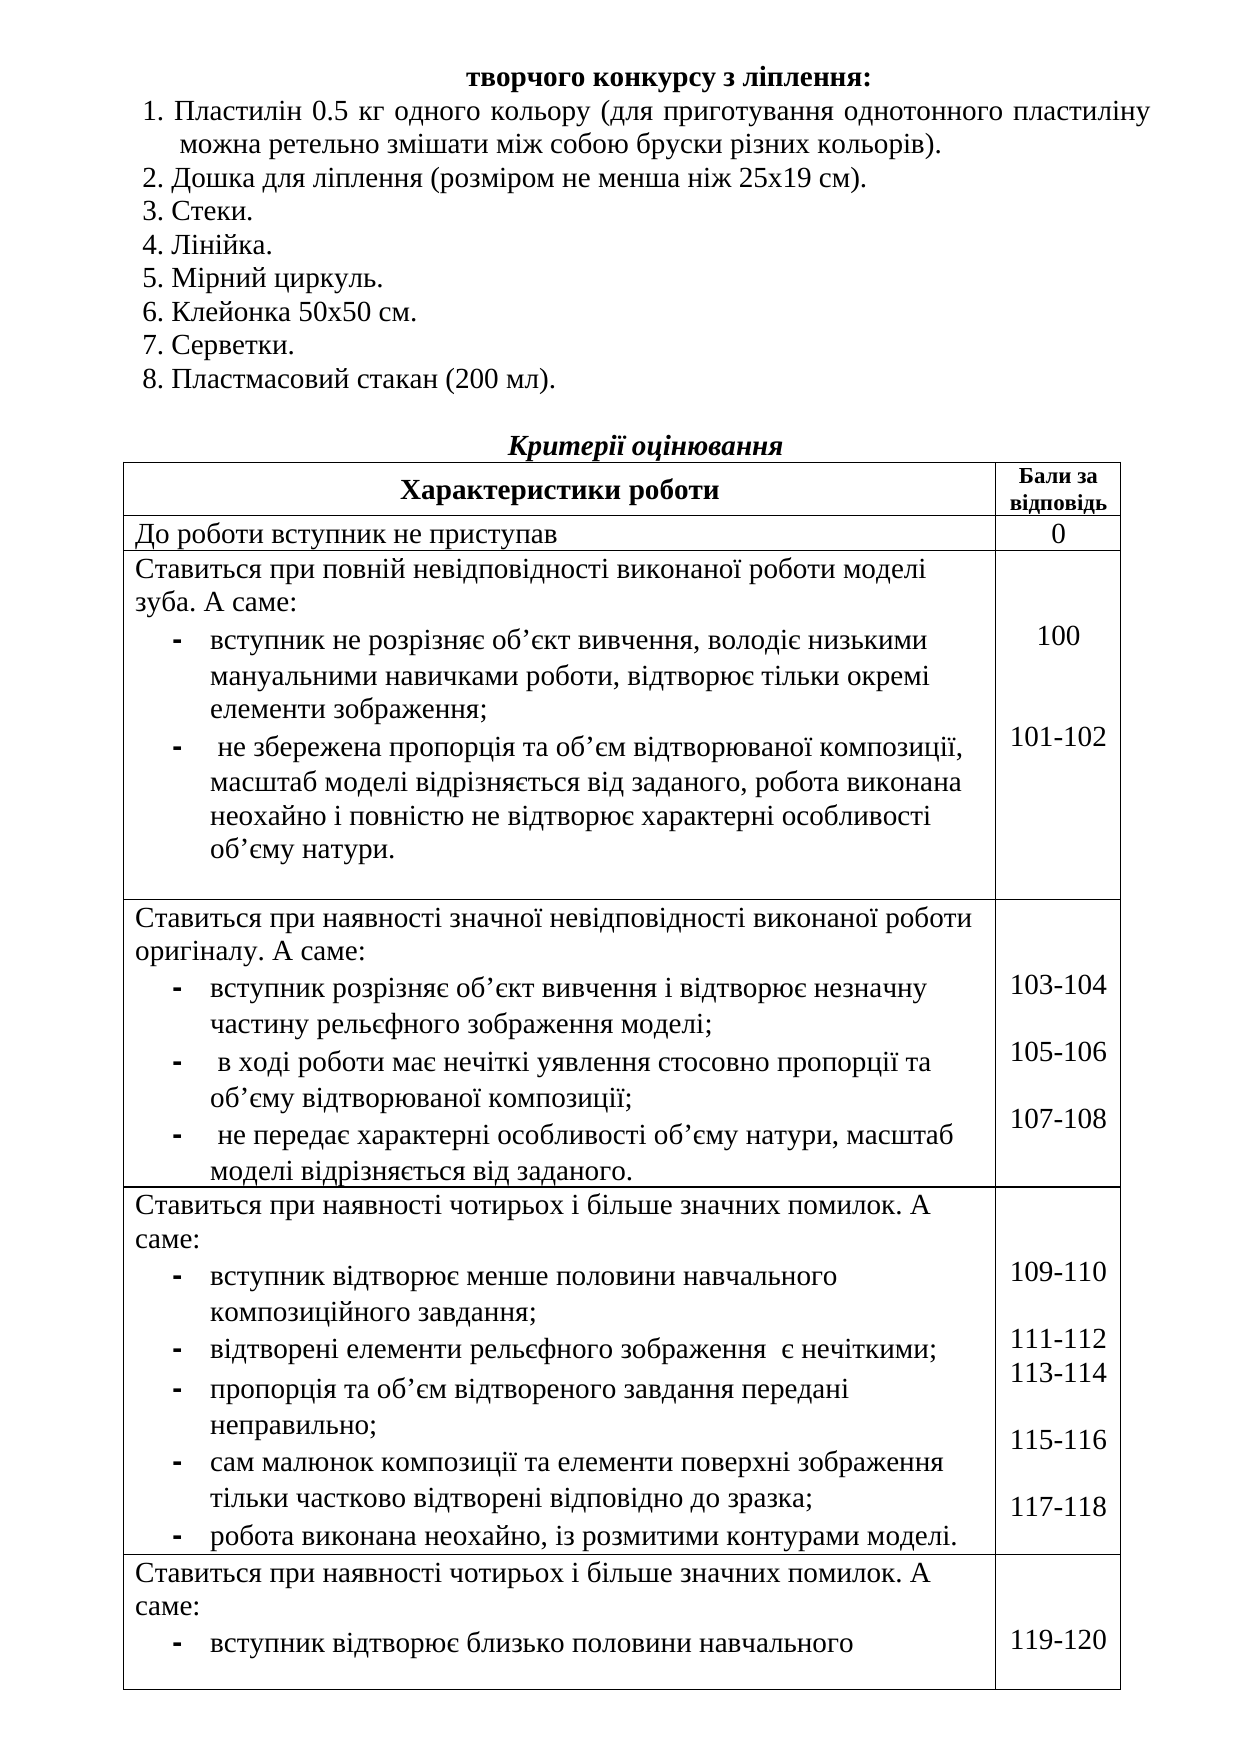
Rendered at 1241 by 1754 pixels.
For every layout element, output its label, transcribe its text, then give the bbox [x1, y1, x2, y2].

table_cell Ставиться при наявності чотирьох і більше значних помилок. А саме: вступник відтворює менше половини навчального композиційного завдання; відтворені елементи рельєфного зображення є нечіткими; пропорція та об’єм відтвореного завдання передані неправильно; сам малюнок композиції та елементи поверхні зображення тільки частково відтворені відповідно до зразка; робота виконана неохайно, із розмитими контурами моделі. [124, 1188, 995, 1554]
table_cell Ставиться при наявності значної невідповідності виконаної роботи оригіналу. А саме: вступник розрізняє об’єкт вивчення і відтворює незначну частину рельєфного зображення моделі; в ході роботи має нечіткі уявлення стосовно пропорції та об’єму відтворюваної композиції; не передає характерні особливості об’єму натури, масштаб моделі відрізняється від заданого. [124, 900, 995, 1186]
text 5. Мірний циркуль. [142, 260, 1152, 294]
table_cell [124, 1555, 995, 1689]
table_cell 103-104 105-106 107-108 [996, 900, 1120, 1186]
table_header Бали за відповідь [996, 463, 1120, 515]
text 6. Клейонка 50х50 см. [142, 294, 1152, 327]
table_cell 100 101-102 [996, 551, 1120, 899]
text 8. Пластмасовий стакан (200 мл). [142, 361, 1152, 394]
text 4. Лінійка. [142, 227, 1152, 260]
table_cell 0 [996, 516, 1120, 550]
text 7. Серветки. [142, 327, 1152, 361]
text 1. Пластилін 0.5 кг одного кольору (для приготування однотонного пластиліну можна ретельно змішати між собою бруски різних кольорів). [142, 93, 1152, 160]
text 2. Дошка для ліплення (розміром не менша ніж 25х19 см). [142, 160, 1152, 193]
text 3. Стеки. [142, 193, 1152, 227]
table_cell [996, 1555, 1120, 1689]
text Критерії оцінювання [142, 428, 1152, 462]
table_header Характеристики роботи [124, 463, 995, 515]
table_cell Ставиться при повній невідповідності виконаної роботи моделі зуба. А саме: вступник не розрізняє об’єкт вивчення, володіє низькими мануальними навичками роботи, відтворює тільки окремі елементи зображення; не збережена пропорція та об’єм відтворюваної композиції, масштаб моделі відрізняється від заданого, робота виконана неохайно і повністю не відтворює характерні особливості об’єму натури. [124, 551, 995, 899]
table_cell До роботи вступник не приступав [124, 516, 995, 550]
text творчого конкурсу з ліплення: [112, 59, 1152, 93]
table_cell 109-110 111-112 113-114 115-116 117-118 [996, 1188, 1120, 1554]
